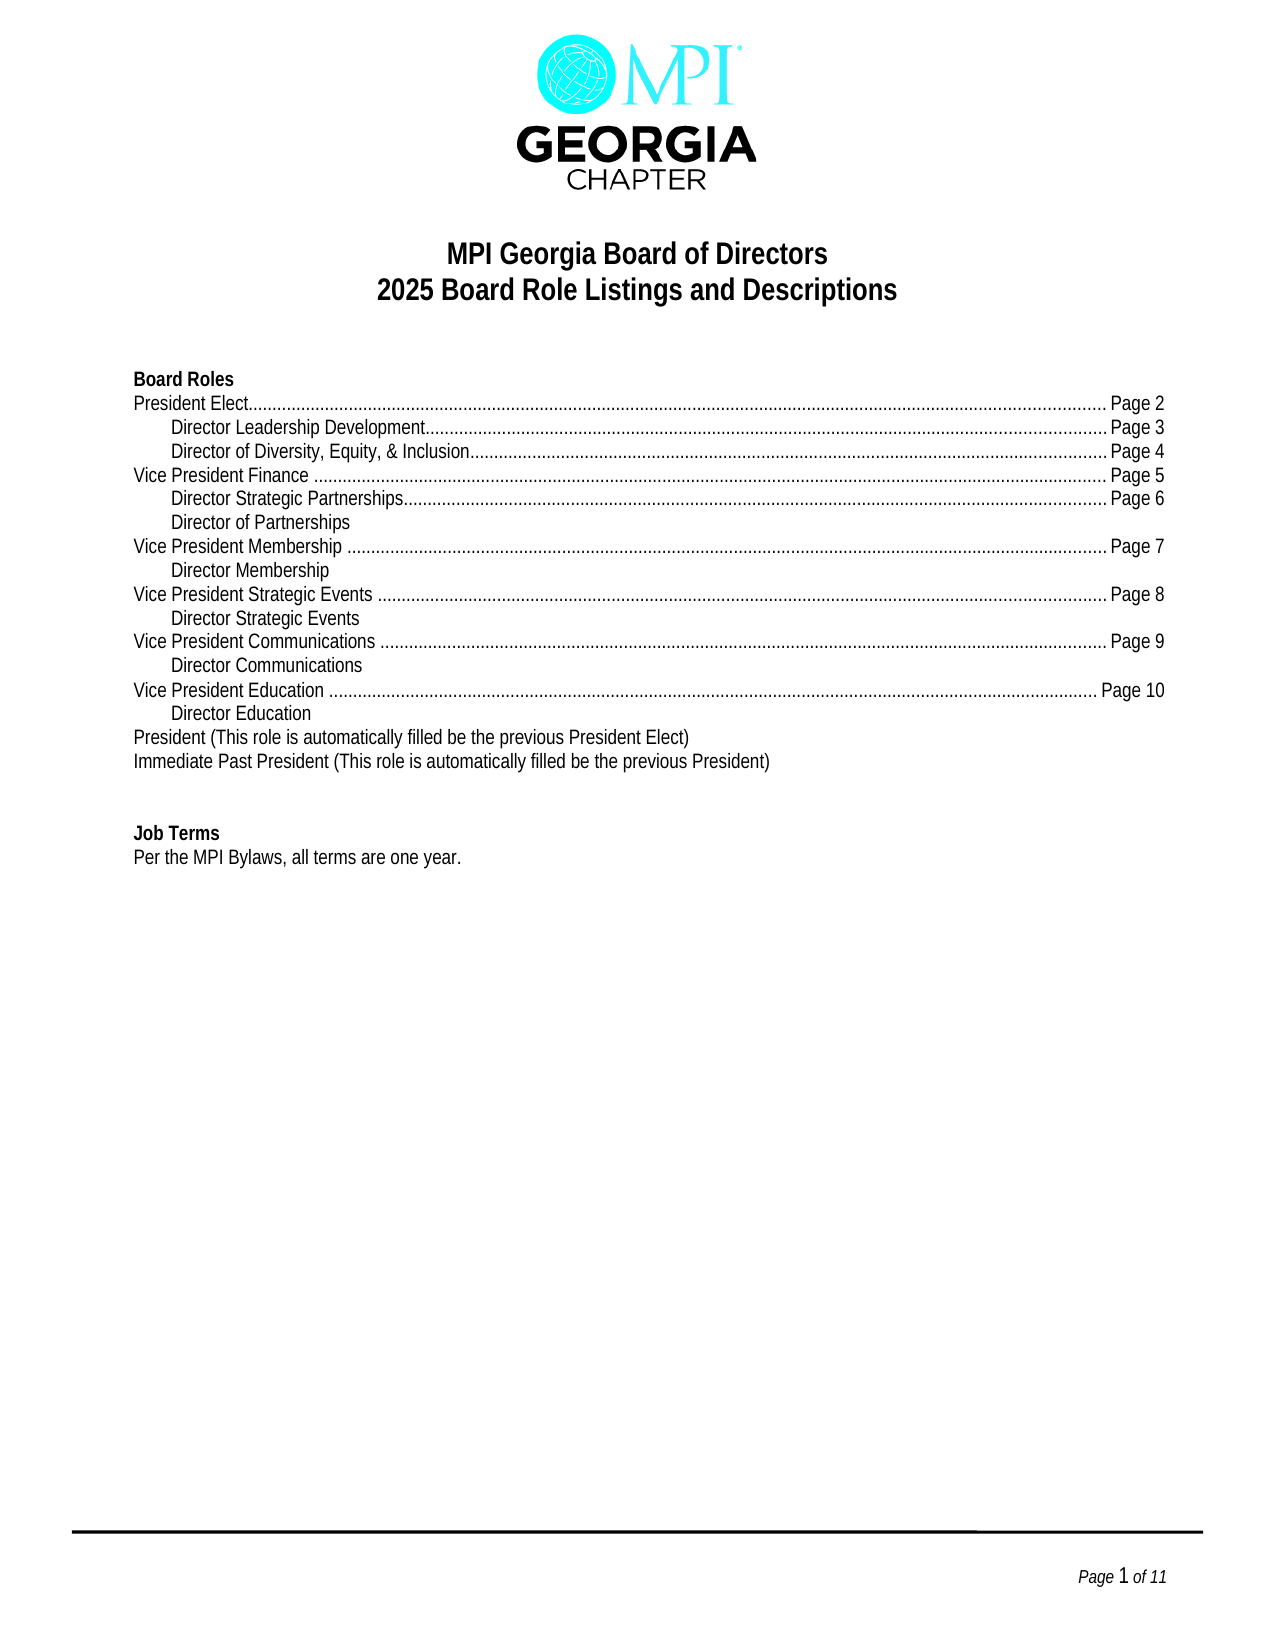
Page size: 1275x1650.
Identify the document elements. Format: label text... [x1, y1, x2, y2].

text Director Communications [133, 654, 1217, 678]
text Per the MPI Bylaws, all terms are one year. [133, 845, 1217, 869]
text Vice President Strategic Events Page 8 [133, 582, 1217, 606]
text Director Leadership Development Page 3 [133, 415, 1217, 439]
text Vice President Communications Page 9 [133, 630, 1217, 654]
text Director Strategic Events [133, 606, 1217, 630]
picture [514, 34, 757, 196]
subtitle Job Terms [133, 821, 1217, 845]
text Immediate Past President (This role is automatically filled be the previous President) [133, 749, 1217, 773]
text Vice President Membership Page 7 [133, 534, 1217, 558]
text Director Education [133, 702, 1217, 726]
text Director of Partnerships [133, 510, 1217, 534]
text Director of Diversity, Equity, & Inclusion Page 4 [133, 439, 1217, 463]
text Director Strategic Partnerships Page 6 [133, 487, 1217, 510]
text 2025 Board Role Listings and Descriptions [342, 271, 933, 307]
text President Elect Page 2 [133, 391, 1217, 415]
text Vice President Finance Page 5 [133, 463, 1217, 487]
subtitle Board Roles [133, 367, 1217, 391]
subtitle MPI Georgia Board of Directors [342, 236, 933, 271]
text Vice President Education Page 10 [133, 678, 1217, 702]
text Director Membership [133, 558, 1217, 582]
text President (This role is automatically filled be the previous President Elect) [133, 726, 1217, 749]
